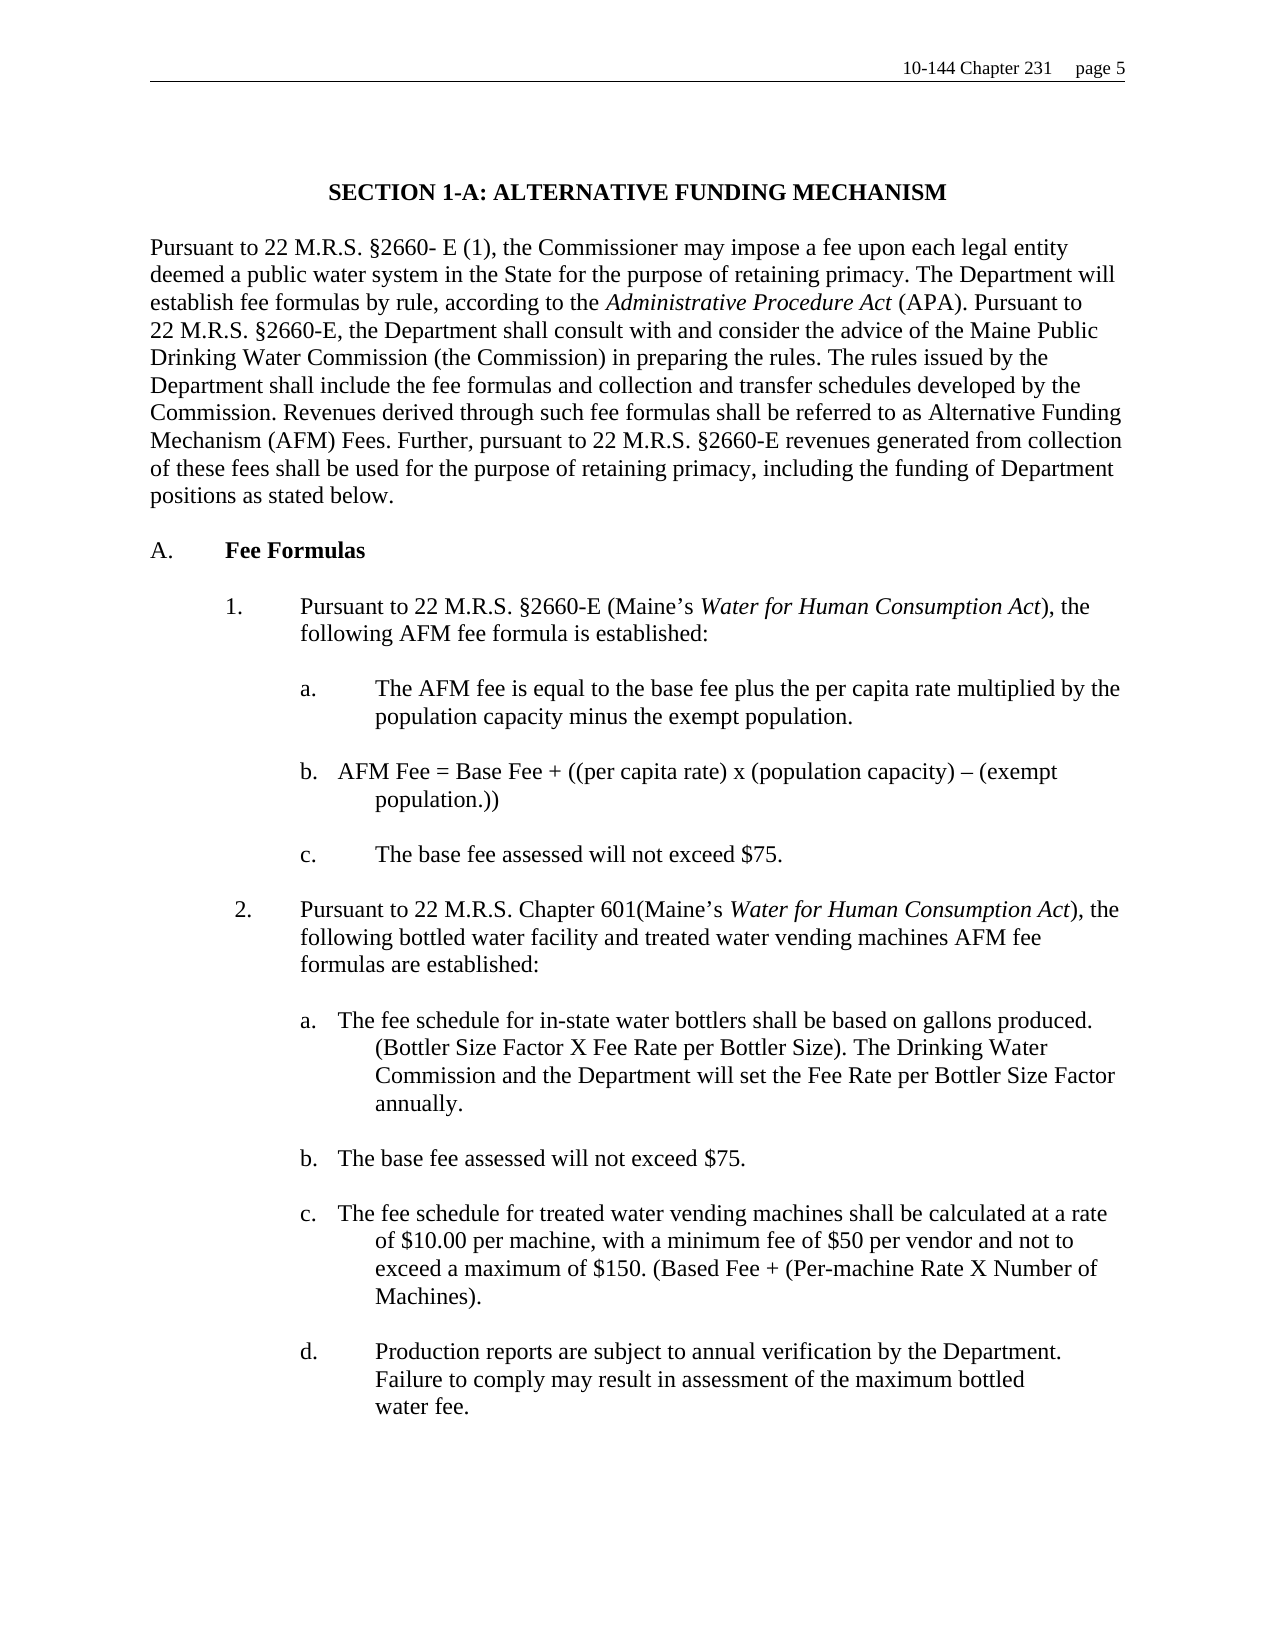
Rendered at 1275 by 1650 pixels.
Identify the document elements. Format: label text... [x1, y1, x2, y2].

text c. The base fee assessed will not exceed $75. [150, 840, 1125, 868]
text d. Production reports are subject to annual verification by the Department. Failure to comply may result in assessment of the maximum bottled water fee. [300, 1337, 1125, 1420]
subtitle SECTION 1-A: ALTERNATIVE FUNDING MECHANISM [150, 178, 1125, 205]
list The base fee assessed will not exceed $75. [300, 1144, 1125, 1171]
text 1. Pursuant to 22 M.R.S. §2660-E (Maine’s Water for Human Consumption Act), the following AFM fee formula is established: [225, 592, 1125, 647]
text Pursuant to 22 M.R.S. §2660- E (1), the Commissioner may impose a fee upon each legal entity deemed a public water system in the State for the purpose of retaining primacy. The Department will establish fee formulas by rule, according to the Administrative Procedure Act (APA). Pursuant to 22 M.R.S. §2660-E, the Department shall consult with and consider the advice of the Maine Public Drinking Water Commission (the Commission) in preparing the rules. The rules issued by the Department shall include the fee formulas and collection and transfer schedules developed by the Commission. Revenues derived through such fee formulas shall be referred to as Alternative Funding Mechanism (AFM) Fees. Further, pursuant to 22 M.R.S. §2660-E revenues generated from collection of these fees shall be used for the purpose of retaining primacy, including the funding of Department positions as stated below. [150, 233, 1125, 509]
list The fee schedule for treated water vending machines shall be calculated at a rate of $10.00 per machine, with a minimum fee of $50 per vendor and not to exceed a maximum of $150. (Based Fee + (Per-machine Rate X Number of Machines). [300, 1199, 1125, 1309]
subtitle A. Fee Formulas [150, 536, 1125, 564]
text a. The AFM fee is equal to the base fee plus the per capita rate multiplied by the population capacity minus the exempt population. [150, 674, 1125, 730]
list The fee schedule for in-state water bottlers shall be based on gallons produced. (Bottler Size Factor X Fee Rate per Bottler Size). The Drinking Water Commission and the Department will set the Fee Rate per Bottler Size Factor annually. [300, 1006, 1125, 1116]
text 2. Pursuant to 22 M.R.S. Chapter 601(Maine’s Water for Human Consumption Act), the following bottled water facility and treated water vending machines AFM fee formulas are established: [234, 895, 1125, 978]
list AFM Fee = Base Fee + ((per capita rate) x (population capacity) – (exempt population.)) [300, 757, 1125, 812]
